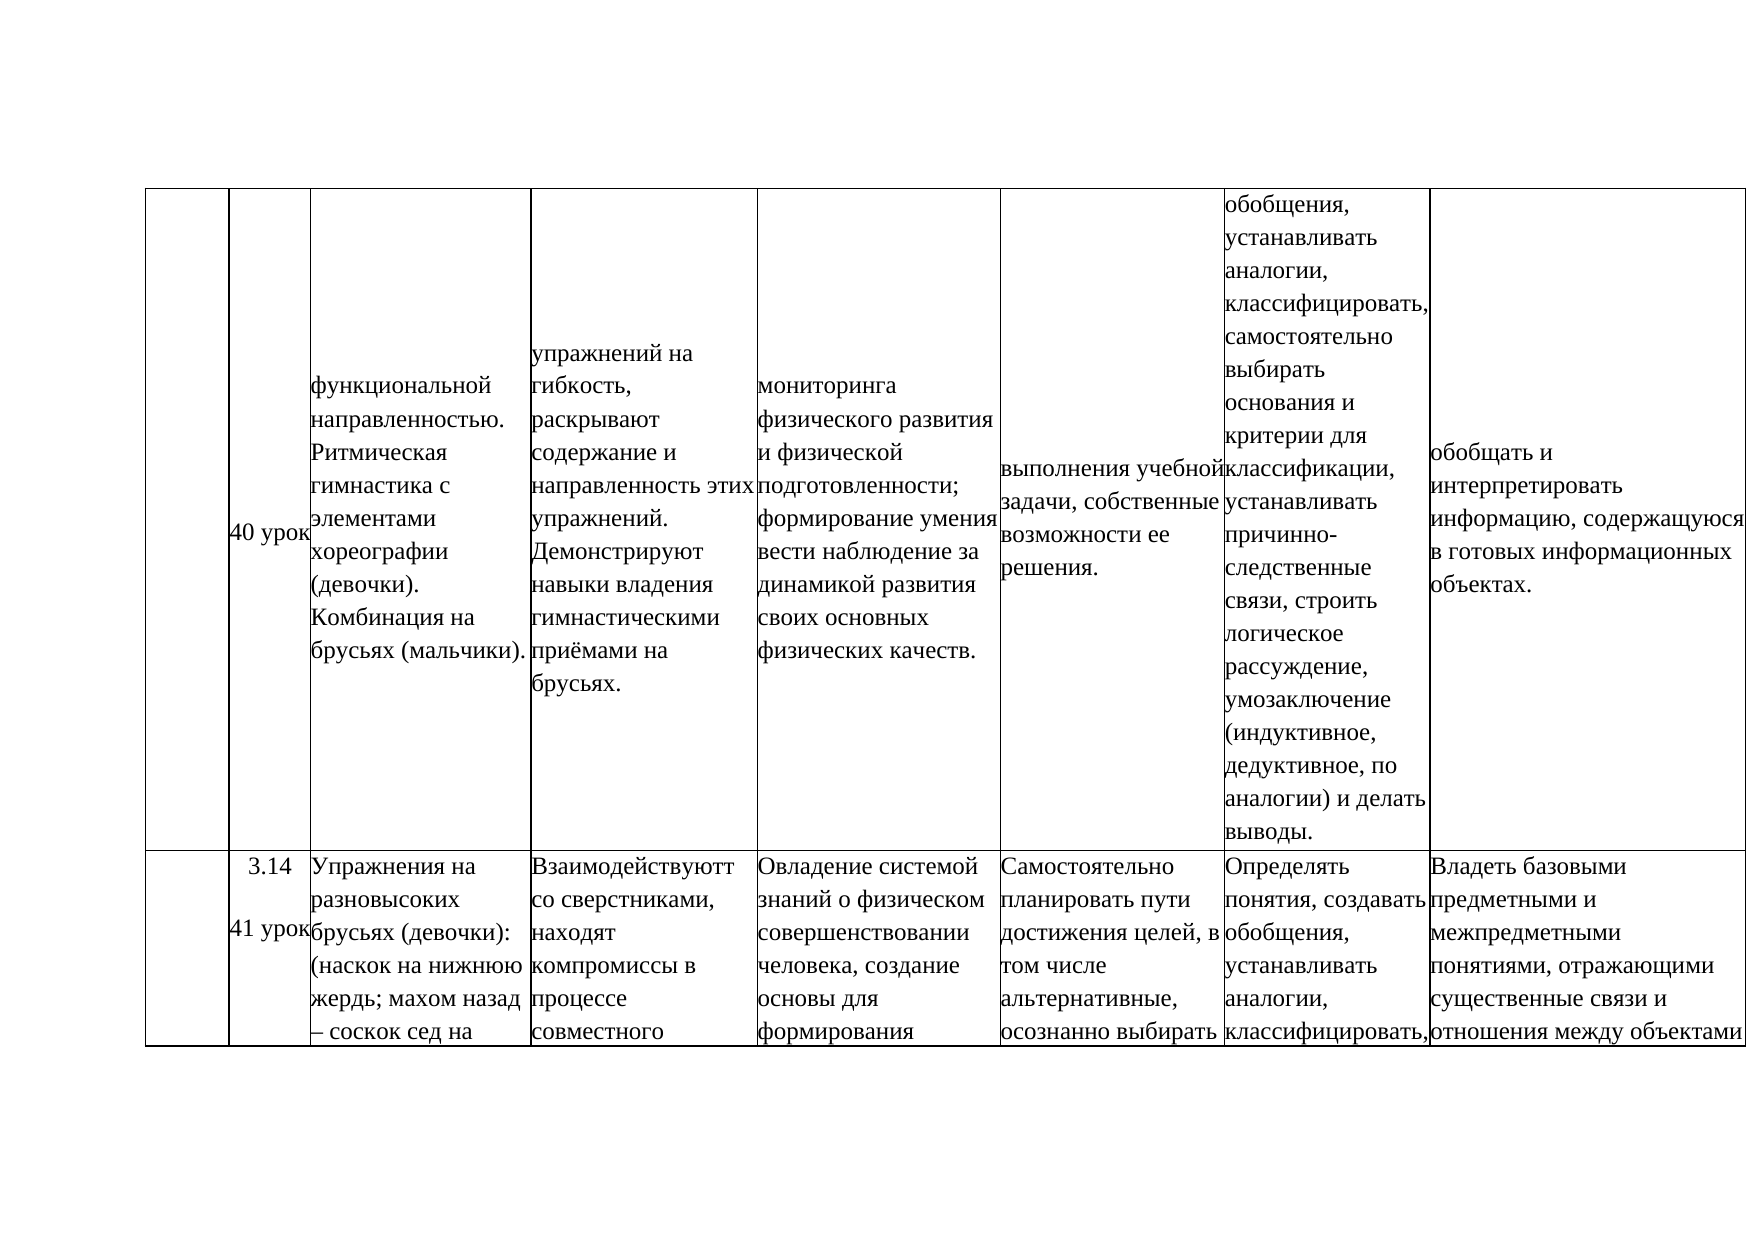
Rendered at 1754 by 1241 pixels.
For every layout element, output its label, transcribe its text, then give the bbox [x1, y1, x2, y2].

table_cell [758, 189, 1000, 849]
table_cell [1431, 851, 1745, 1045]
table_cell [311, 189, 530, 849]
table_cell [1225, 189, 1429, 849]
table_cell 3.14 41 урок [230, 851, 310, 1045]
table_cell [146, 851, 228, 1045]
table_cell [1225, 851, 1429, 1045]
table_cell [532, 189, 757, 849]
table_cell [311, 851, 530, 1045]
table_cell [532, 851, 757, 1045]
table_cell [758, 851, 1000, 1045]
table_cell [1001, 851, 1224, 1045]
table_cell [1001, 189, 1224, 849]
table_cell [1431, 189, 1745, 849]
table_cell 3.13 40 урок [230, 189, 310, 849]
table_cell [146, 189, 228, 849]
